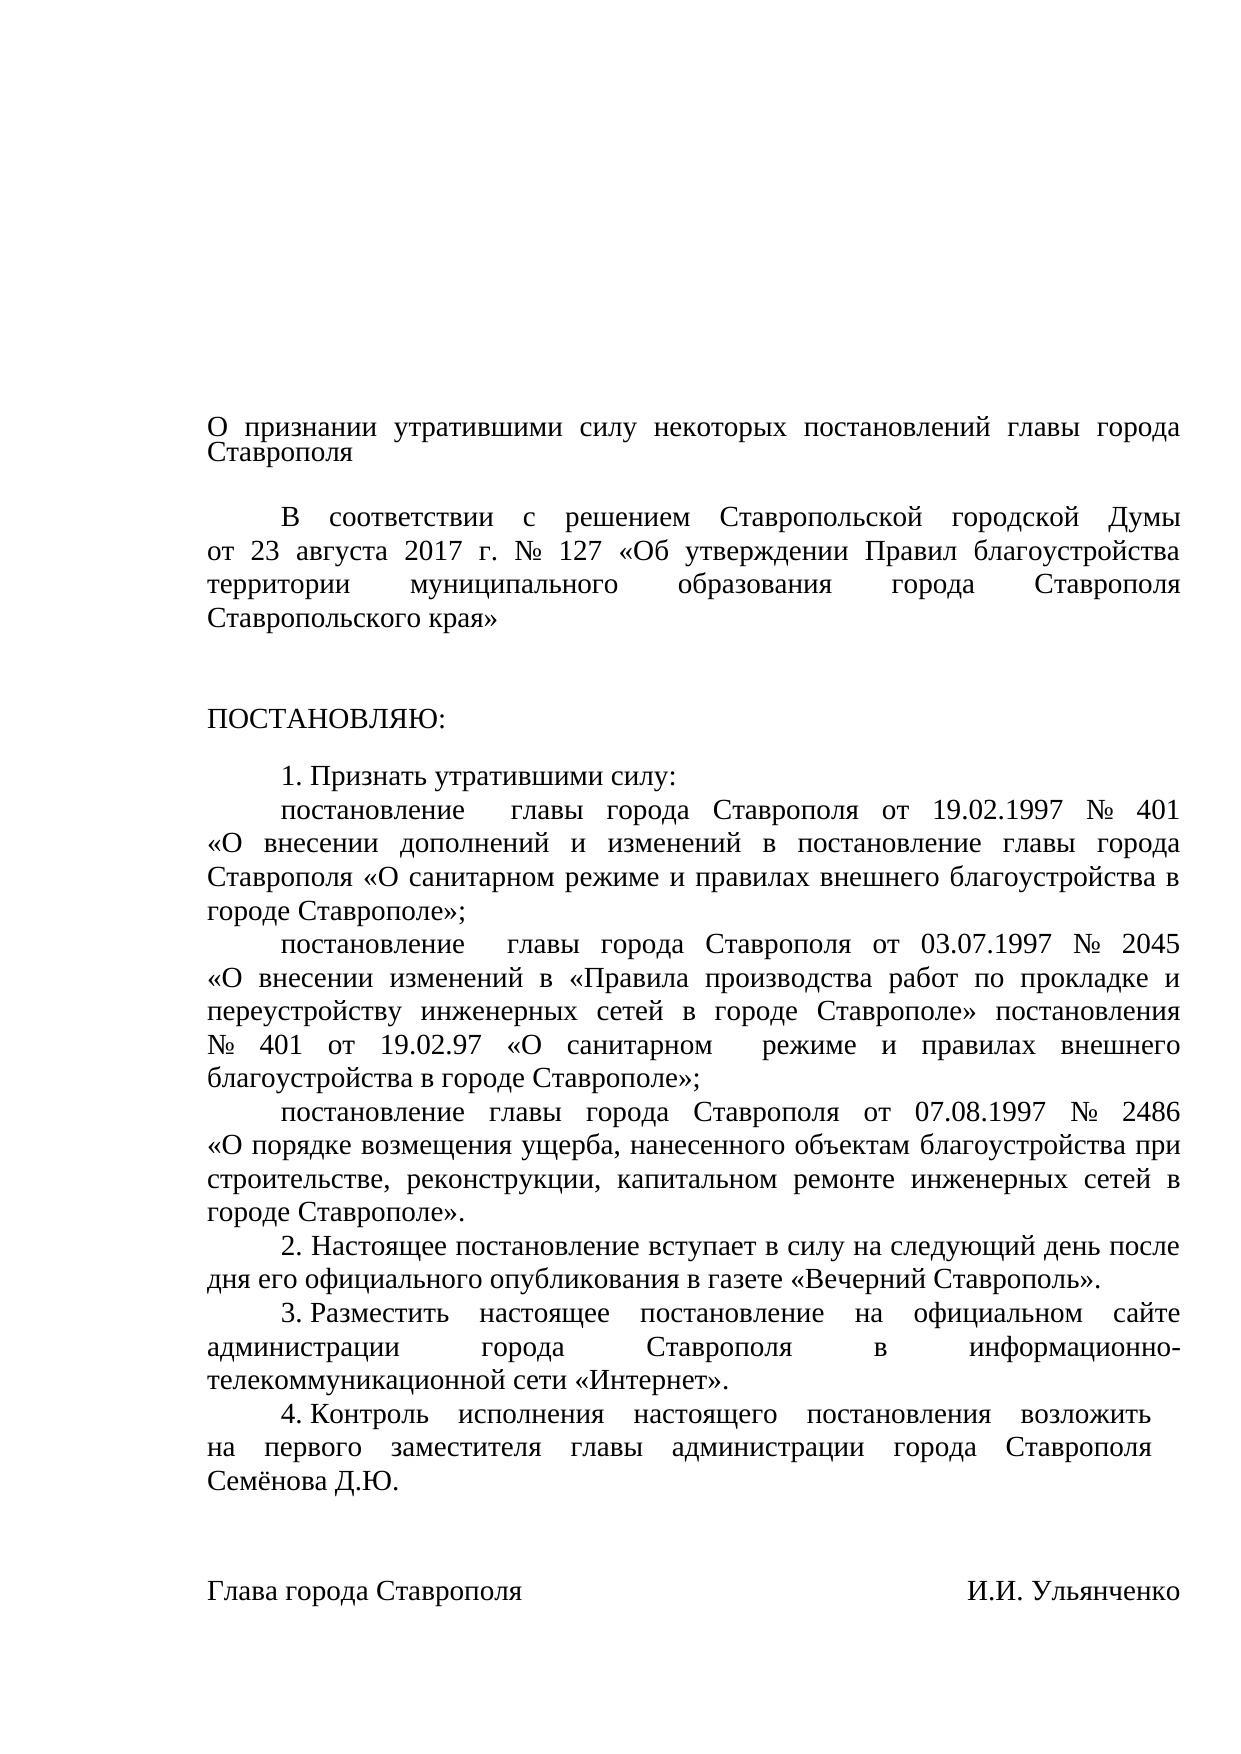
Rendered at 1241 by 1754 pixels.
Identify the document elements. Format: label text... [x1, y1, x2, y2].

text 3. Разместить настоящее постановление на официальном сайте администрации города Ставрополя в информационно-телекоммуникационной сети «Интернет». [207, 1295, 1181, 1396]
text 4. Контроль исполнения настоящего постановления возложить на первого заместителя главы администрации города Ставрополя Семёнова Д.Ю. [207, 1396, 1181, 1496]
text ПОСТАНОВЛЯЮ: [207, 701, 1181, 734]
text 1. Признать утратившими силу: [207, 758, 1181, 792]
text О признании утратившими силу некоторых постановлений главы города Ставрополя [207, 416, 1181, 466]
text В соответствии с решением Ставропольской городской Думы от 23 августа 2017 г. № 127 «Об утверждении Правил благоустройства территории муниципального образования города Ставрополя Ставропольского края» [207, 499, 1181, 634]
text постановление главы города Ставрополя от 03.07.1997 № 2045 «О внесении изменений в «Правила производства работ по прокладке и переустройству инженерных сетей в городе Ставрополе» постановления № 401 от 19.02.97 «О санитарном режиме и правилах внешнего благоустройства в городе Ставрополе»; [207, 926, 1181, 1094]
text постановление главы города Ставрополя от 19.02.1997 № 401 «О внесении дополнений и изменений в постановление главы города Ставрополя «О санитарном режиме и правилах внешнего благоустройства в городе Ставрополе»; [207, 792, 1181, 926]
text 2. Настоящее постановление вступает в силу на следующий день после дня его официального опубликования в газете «Вечерний Ставрополь». [207, 1228, 1181, 1295]
text постановление главы города Ставрополя от 07.08.1997 № 2486 «О порядке возмещения ущерба, нанесенного объектам благоустройства при строительстве, реконструкции, капитальном ремонте инженерных сетей в городе Ставрополе». [207, 1094, 1181, 1228]
text Глава города Ставрополя И.И. Ульянченко [207, 1580, 1181, 1605]
